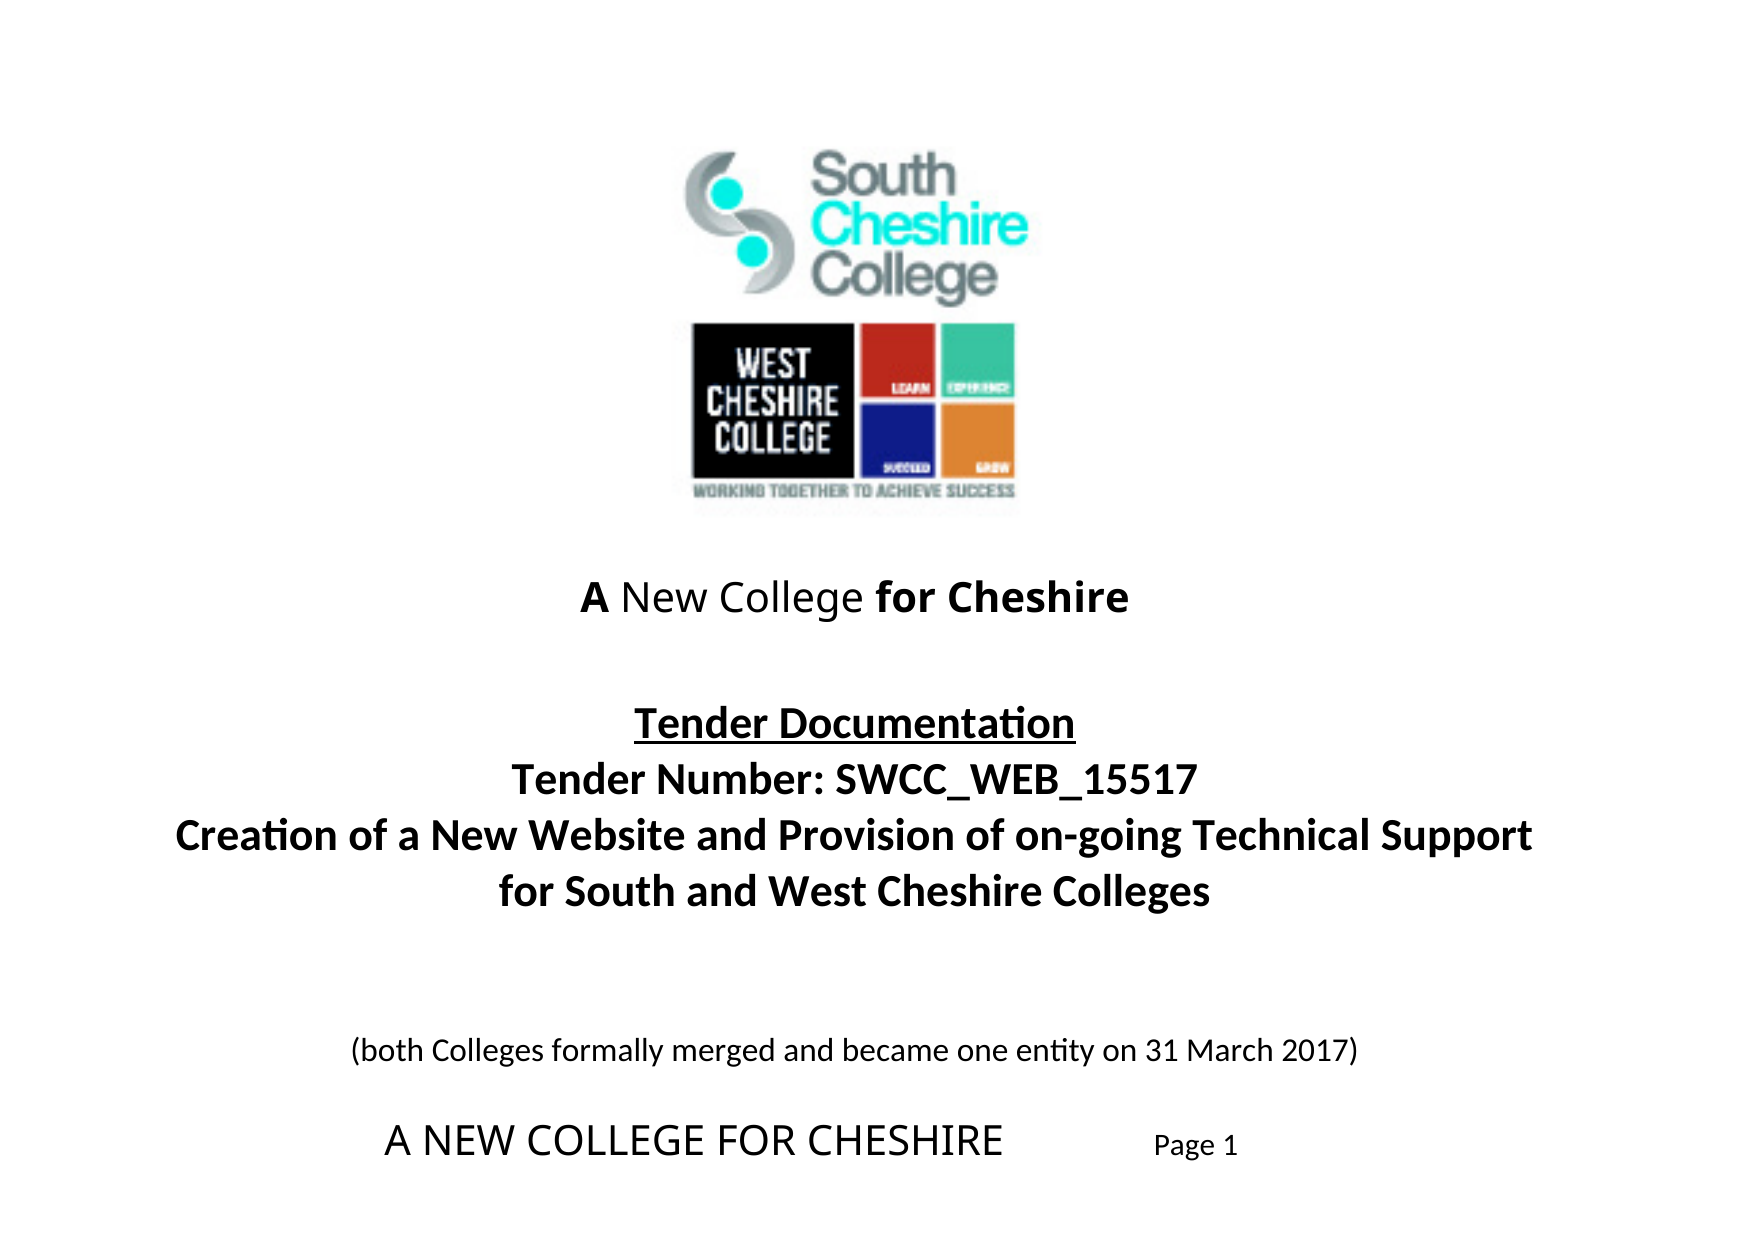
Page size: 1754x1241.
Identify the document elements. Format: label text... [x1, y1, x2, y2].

text A New College for Cheshire [148, 568, 1562, 624]
picture [543, 126, 1167, 547]
text Creation of a New Website and Provision of on-going Technical Support for South and West Cheshire Colleges [148, 806, 1562, 917]
text Tender Number: SWCC_WEB_15517 [148, 749, 1562, 806]
text Tender Documentation [148, 694, 1562, 749]
text (both Colleges formally merged and became one entity on 31 March 2017) [148, 1029, 1562, 1070]
